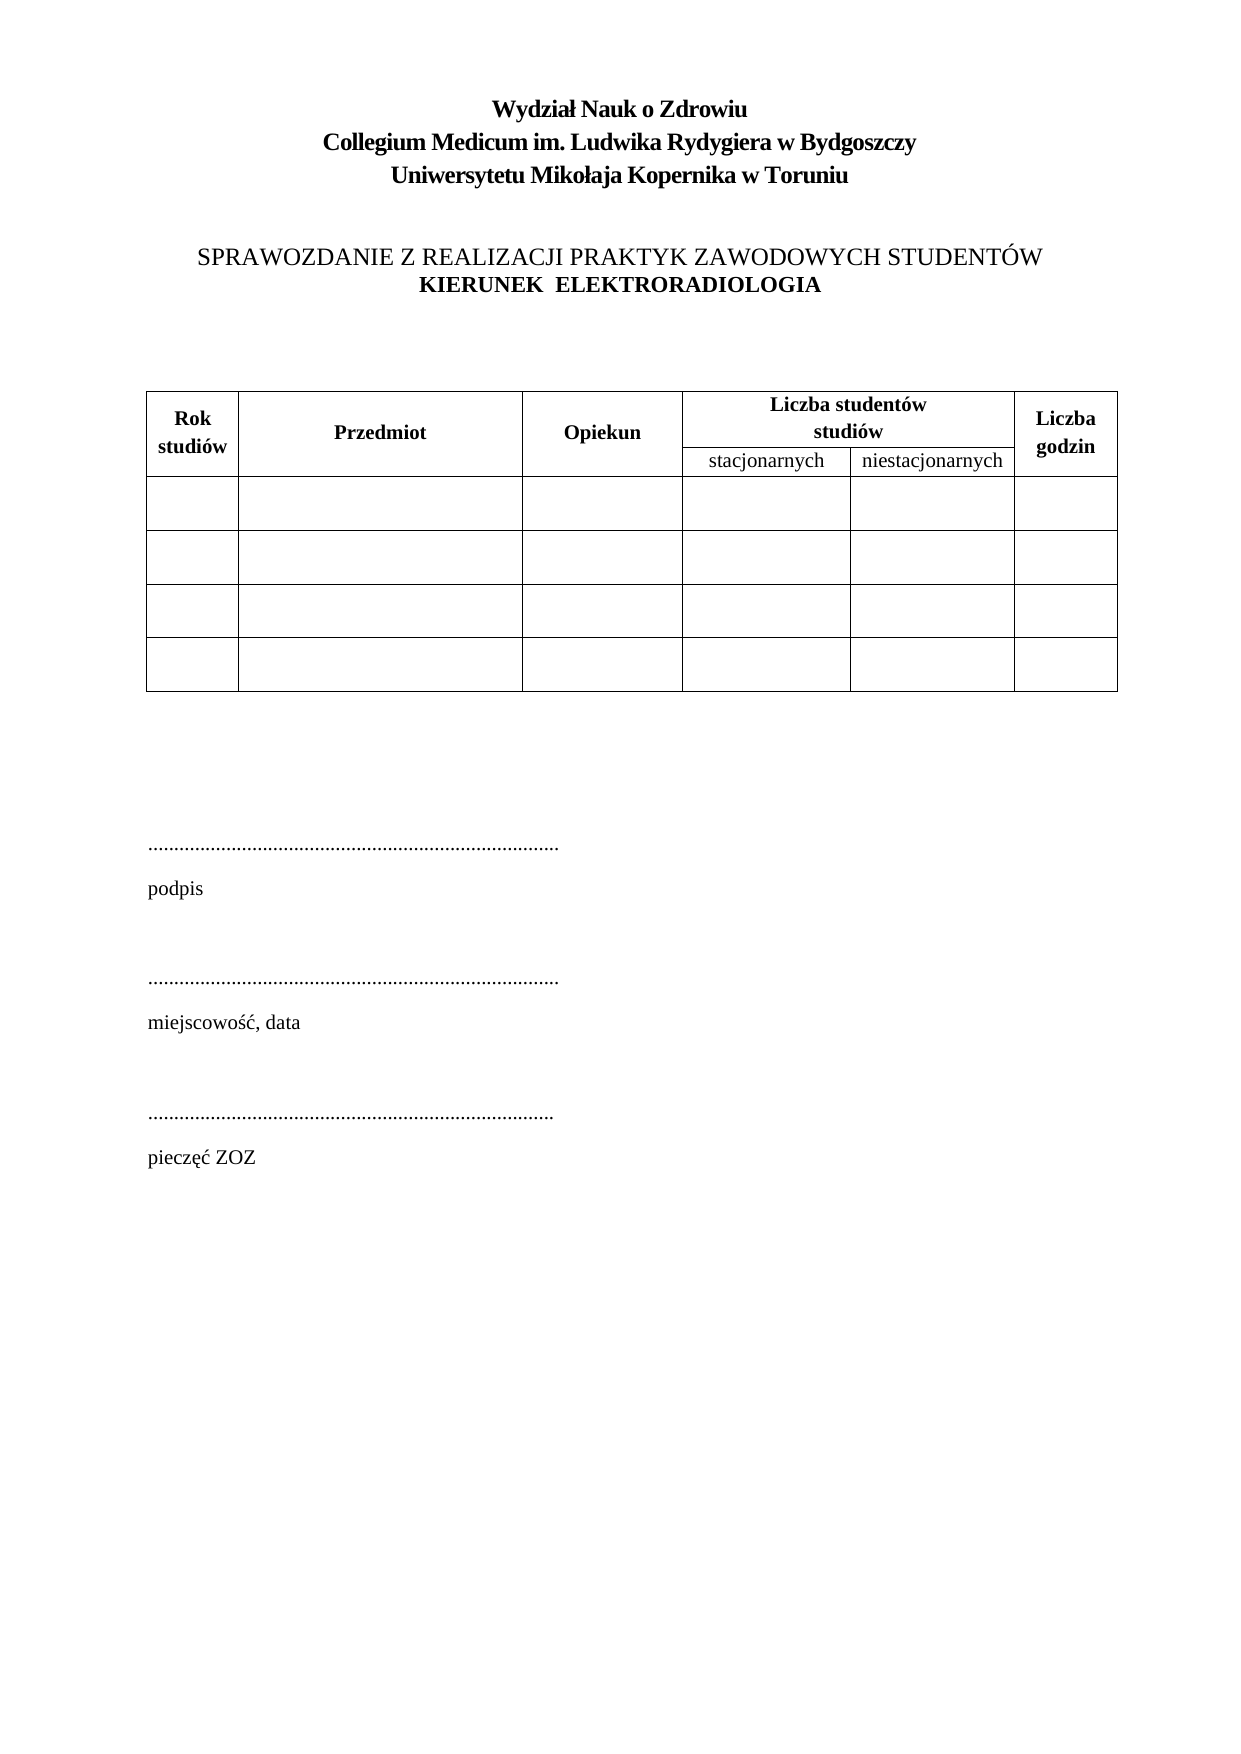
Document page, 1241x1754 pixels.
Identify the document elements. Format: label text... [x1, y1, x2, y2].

text ............................................................................... [148, 831, 1093, 854]
table_cell [147, 477, 238, 530]
table_cell [1015, 531, 1117, 583]
table_header Liczba studentów studiów [683, 392, 1014, 447]
table_cell [523, 477, 682, 530]
table_cell [1015, 477, 1117, 530]
text miejscowość, data [148, 1010, 1093, 1034]
table_cell [851, 477, 1014, 530]
table_cell [147, 531, 238, 583]
table_cell [523, 531, 682, 583]
table_cell [683, 477, 850, 530]
table_cell [1015, 638, 1117, 691]
table_cell [851, 585, 1014, 637]
table_cell [239, 531, 522, 583]
table_header Liczba godzin [1015, 392, 1117, 476]
table_header Rok studiów [147, 392, 238, 476]
table_cell [851, 638, 1014, 691]
table_cell [683, 531, 850, 583]
table_cell [239, 638, 522, 691]
table_cell [239, 477, 522, 530]
text ............................................................................... [148, 965, 1093, 989]
table_cell [239, 585, 522, 637]
table_cell [1015, 585, 1117, 637]
table_header Przedmiot [239, 392, 522, 476]
table_cell [683, 638, 850, 691]
text SPRAWOZDANIE Z REALIZACJI PRAKTYK ZAWODOWYCH STUDENTÓW KIERUNEK ELEKTRORADIOLOGIA [148, 242, 1093, 297]
title Uniwersytetu Mikołaja Kopernika w Toruniu [148, 160, 1092, 188]
table_cell [147, 638, 238, 691]
table_cell [851, 531, 1014, 583]
table_cell [523, 638, 682, 691]
table_cell stacjonarnych [683, 448, 850, 476]
title Wydział Nauk o Zdrowiu [148, 94, 1092, 122]
text podpis [148, 875, 1093, 899]
table_header Opiekun [523, 392, 682, 476]
table_cell [683, 585, 850, 637]
table_cell niestacjonarnych [851, 448, 1014, 476]
table_cell [147, 585, 238, 637]
table_cell [523, 585, 682, 637]
text pieczęć ZOZ [148, 1145, 1093, 1169]
text .............................................................................. [148, 1100, 1093, 1124]
title Collegium Medicum im. Ludwika Rydygiera w Bydgoszczy [148, 127, 1092, 155]
